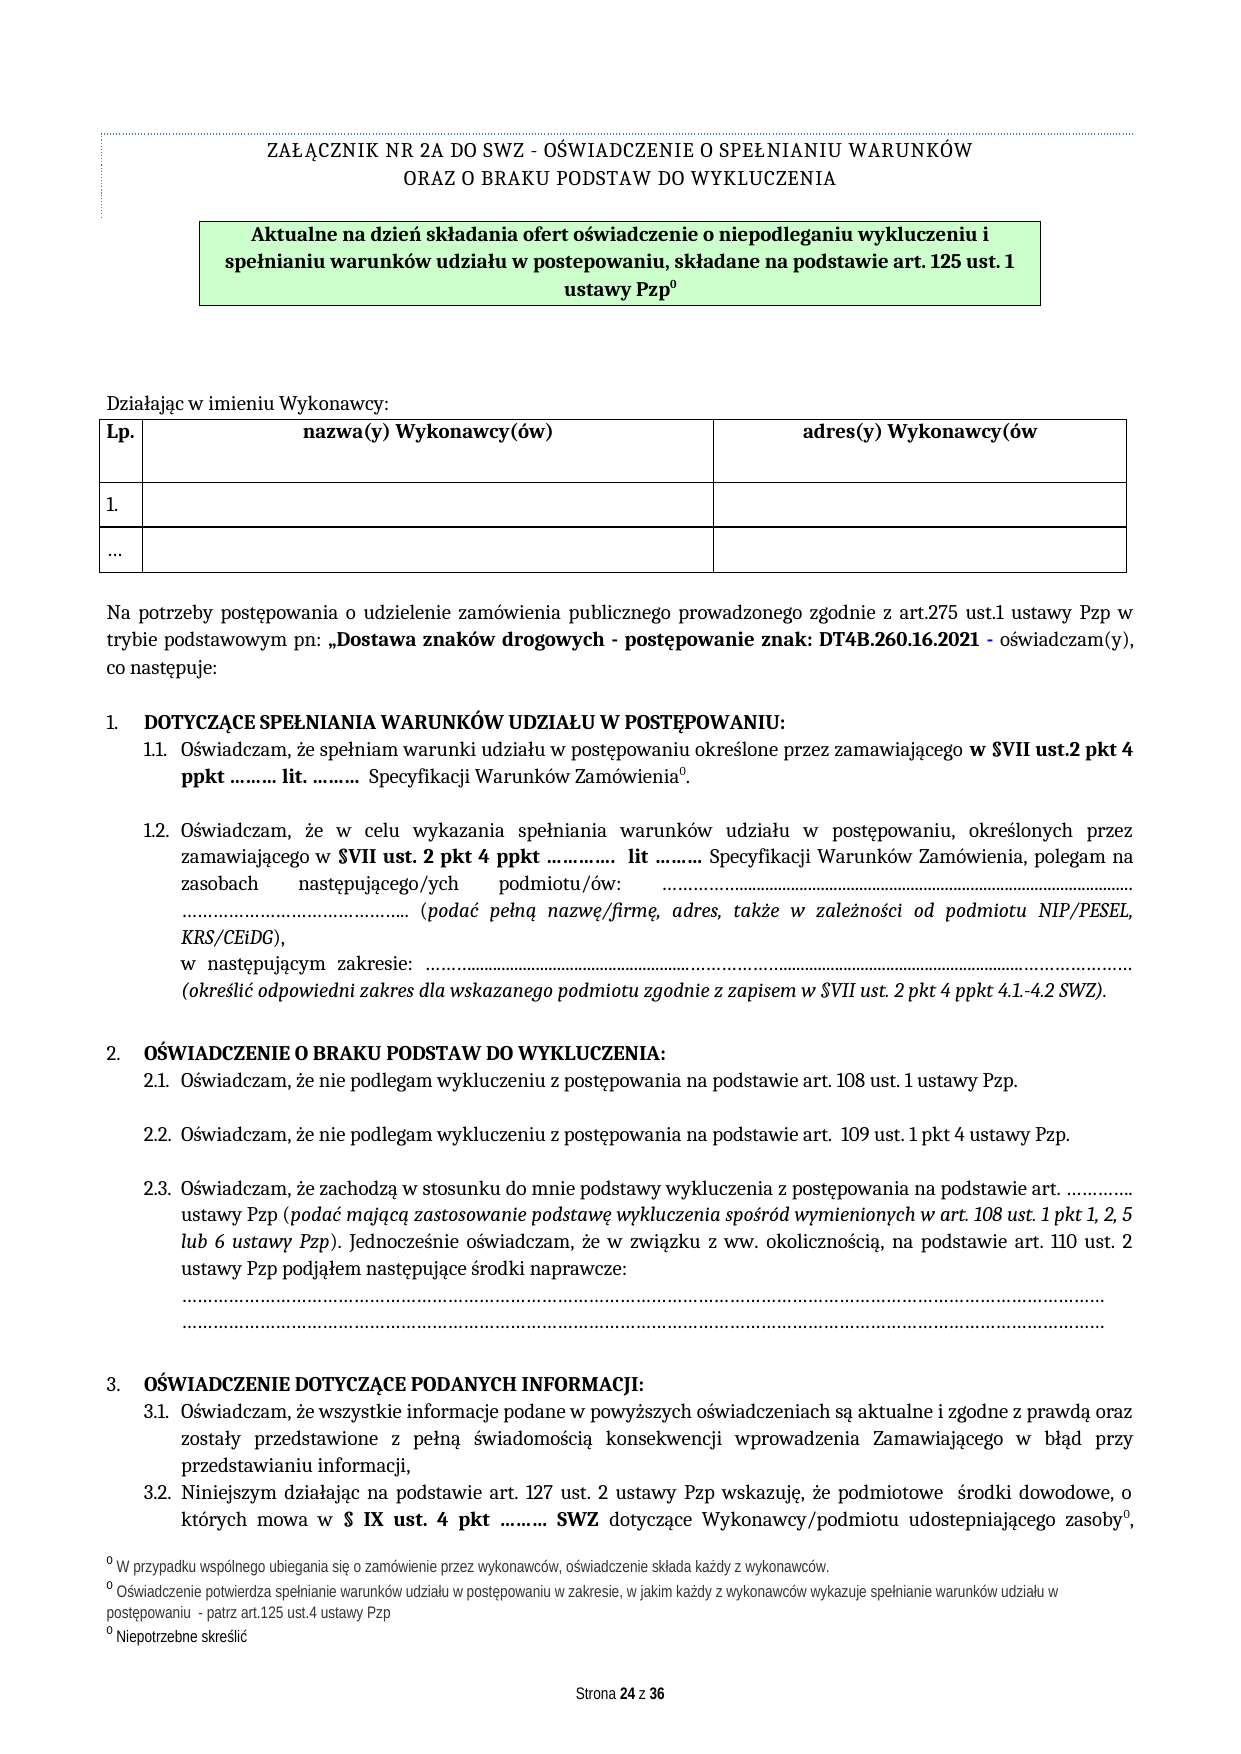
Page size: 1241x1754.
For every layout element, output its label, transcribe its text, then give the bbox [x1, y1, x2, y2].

list OŚWIADCZENIE DOTYCZĄCE PODANYCH INFORMACJI: [106, 1373, 1134, 1397]
text Na potrzeby postępowania o udzielenie zamówienia publicznego prowadzonego zgodnie z art.275 ust.1 ustawy Pzp w trybie podstawowym pn: „Dostawa znaków drogowych - postępowanie znak: DT4B.260.16.2021 - oświadczam(y), co następuje: [106, 600, 1134, 679]
list OŚWIADCZENIE O BRAKU PODSTAW DO WYKLUCZENIA: [106, 1042, 1134, 1066]
list …………………………………………………………………………………………………………………………………………………………… [181, 1310, 1134, 1334]
list DOTYCZĄCE SPEŁNIANIA WARUNKÓW UDZIAŁU W POSTĘPOWANIU: [106, 710, 1134, 734]
table_header nazwa(y) Wykonawcy(ów) [143, 420, 713, 482]
table_cell [714, 528, 1126, 572]
subtitle Załącznik nr 2A do SWZ - oświadczenie o spełnianiu warunków oraz o braku podstaw do wykluczenia [101, 133, 1134, 190]
list Oświadczam, że wszystkie informacje podane w powyższych oświadczeniach są aktualne i zgodne z prawdą oraz zostały przedstawione z pełną świadomością konsekwencji wprowadzenia Zamawiającego w błąd przy przedstawianiu informacji, [143, 1400, 1134, 1478]
list Oświadczam, że nie podlegam wykluczeniu z postępowania na podstawie art. 109 ust. 1 pkt 4 ustawy Pzp. [143, 1123, 1134, 1147]
table_header Aktualne na dzień składania ofert oświadczenie o niepodleganiu wykluczeniu i spełnianiu warunków udziału w postepowaniu, składane na podstawie art. 125 ust. 1 ustawy Pzp [200, 222, 1040, 305]
table_cell 1. [100, 483, 142, 526]
table_cell … [100, 528, 142, 572]
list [143, 1481, 1134, 1531]
table_header adres(y) Wykonawcy(ów [714, 420, 1126, 482]
table_cell [143, 483, 713, 526]
table_cell [143, 528, 713, 572]
table_header Lp. [100, 420, 142, 482]
text Działając w imieniu Wykonawcy: [106, 392, 1134, 416]
list Oświadczam, że nie podlegam wykluczeniu z postępowania na podstawie art. 108 ust. 1 ustawy Pzp. [143, 1069, 1134, 1093]
list Oświadczam, że zachodzą w stosunku do mnie podstawy wykluczenia z postępowania na podstawie art. …………. ustawy Pzp (podać mającą zastosowanie podstawę wykluczenia spośród wymienionych w art. 108 ust. 1 pkt 1, 2, 5 lub 6 ustawy Pzp). Jednocześnie oświadczam, że w związku z ww. okolicznością, na podstawie art. 110 ust. 2 ustawy Pzp podjąłem następujące środki naprawcze: [143, 1176, 1134, 1280]
list Oświadczam, że w celu wykazania spełniania warunków udziału w postępowaniu, określonych przez zamawiającego w §VII ust. 2 pkt 4 ppkt …………. lit ……… Specyfikacji Warunków Zamówienia, polegam na zasobach następującego/ych podmiotu/ów: ……………............................................................................................…………………………………….. (podać pełną nazwę/firmę, adres, także w zależności od podmiotu NIP/PESEL, KRS/CEiDG), w następującym zakresie: ………...................................................………………........................................................………………… (określić odpowiedni zakres dla wskazanego podmiotu zgodnie z zapisem w §VII ust. 2 pkt 4 ppkt 4.1.-4.2 SWZ). [143, 818, 1134, 1003]
list …………………………………………………………………………………………………………………………………………………………… [181, 1283, 1134, 1307]
table_cell [714, 483, 1126, 526]
list Oświadczam, że spełniam warunki udziału w postępowaniu określone przez zamawiającego w §VII ust.2 pkt 4 ppkt ……… lit. ……… Specyfikacji Warunków Zamówienia. [143, 738, 1134, 789]
